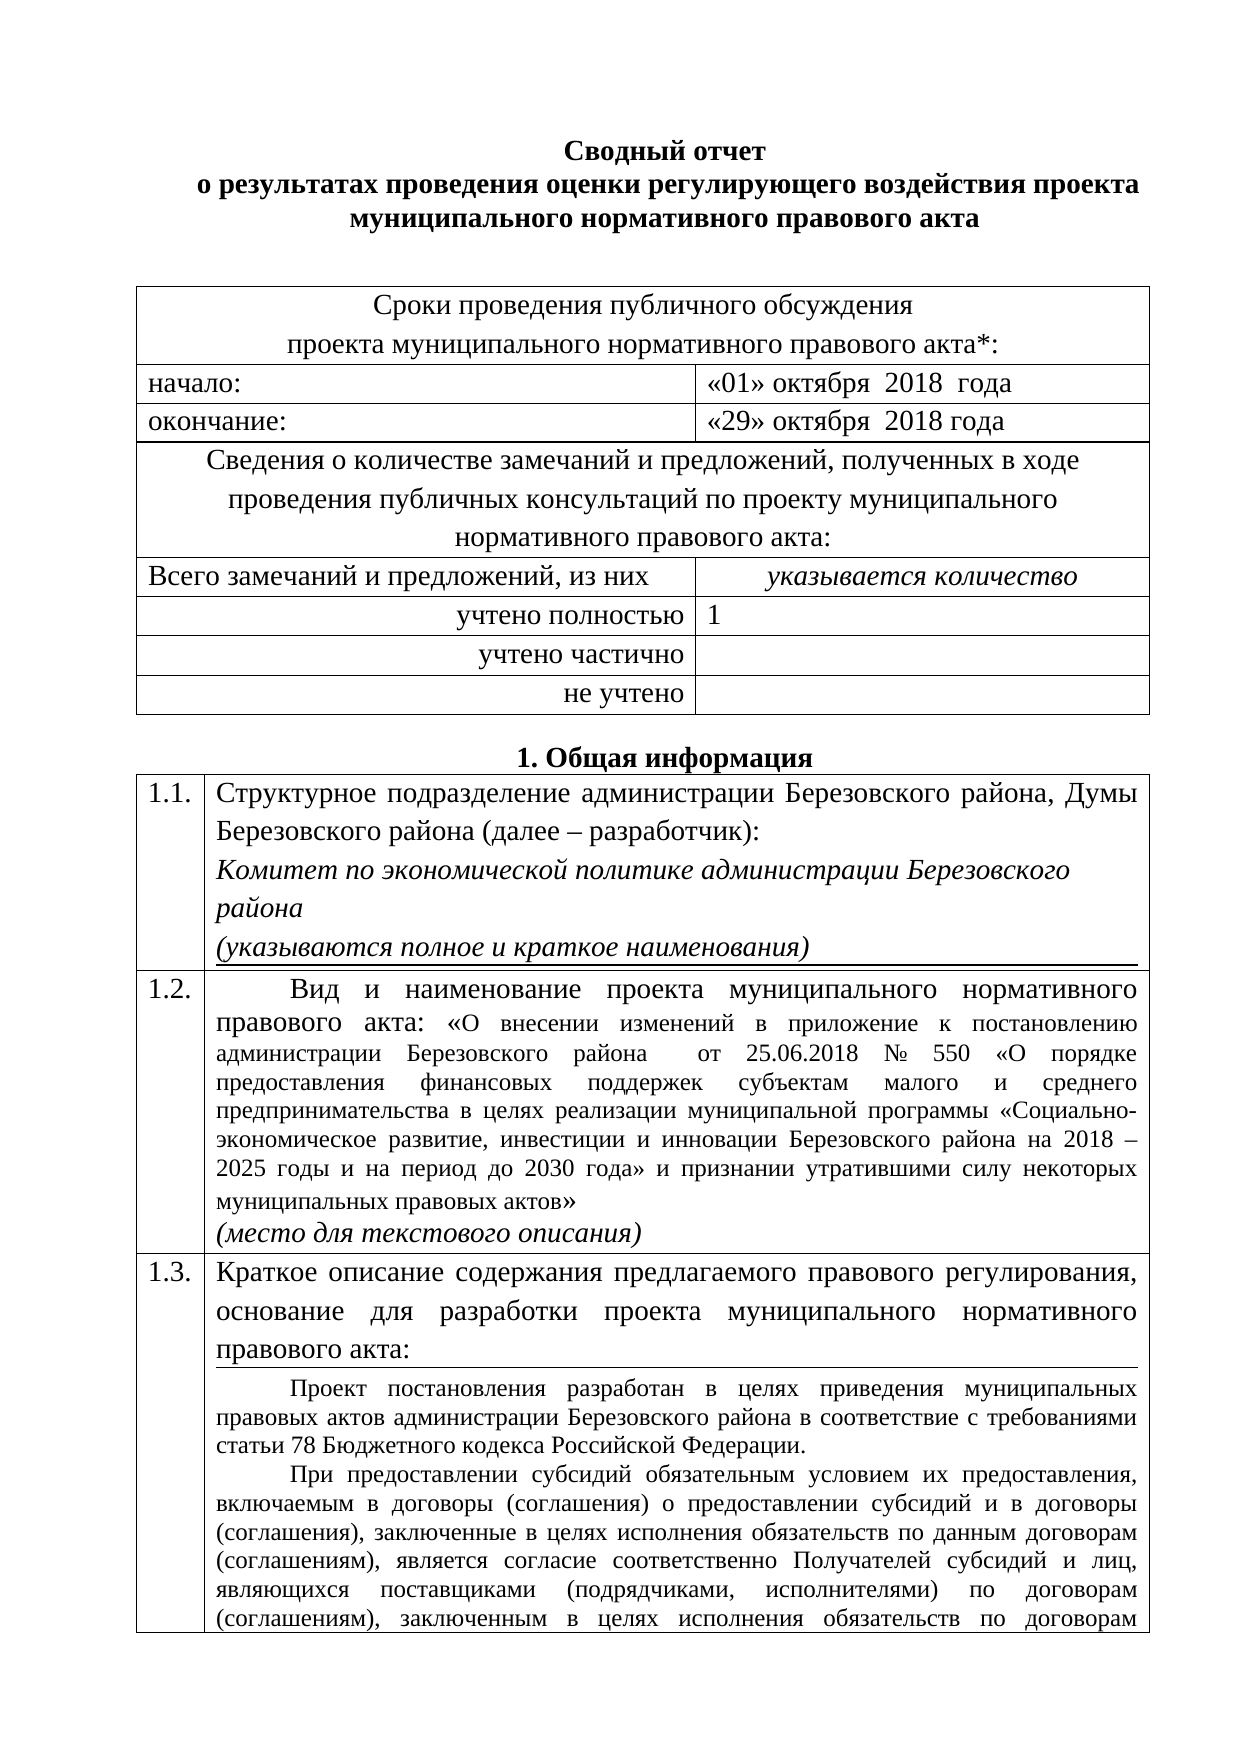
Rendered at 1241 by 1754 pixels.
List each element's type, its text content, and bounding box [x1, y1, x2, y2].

table_cell [696, 636, 1149, 674]
table_cell [696, 676, 1149, 714]
text Сводный отчет [148, 133, 1181, 166]
table_header Структурное подразделение администрации Березовского района, Думы Березовского района (далее – разработчик): Комитет по экономической политике администрации Березовского района (указываются полное и краткое наименования) [205, 775, 1149, 970]
text 1. Общая информация [148, 740, 1181, 774]
table_cell не учтено [137, 676, 695, 714]
table_cell начало: [137, 365, 695, 402]
table_cell окончание: [137, 404, 695, 441]
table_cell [205, 1254, 1149, 1632]
table_cell «01» октября 2018 года [696, 365, 1149, 402]
table_cell 1 [696, 597, 1149, 635]
table_cell Сведения о количестве замечаний и предложений, полученных в ходе проведения публичных консультаций по проекту муниципального нормативного правового акта: [137, 443, 1149, 557]
table_cell 1.2. [137, 971, 204, 1253]
text о результатах проведения оценки регулирующего воздействия проекта муниципального нормативного правового акта [148, 166, 1181, 233]
table_header Сроки проведения публичного обсуждения проекта муниципального нормативного правового акта*: [137, 287, 1149, 364]
table_cell Всего замечаний и предложений, из них [137, 558, 695, 596]
table_cell Вид и наименование проекта муниципального нормативного правового акта: «О внесении изменений в приложение к постановлению администрации Березовского района от 25.06.2018 № 550 «О порядке предоставления финансовых поддержек субъектам малого и среднего предпринимательства в целях реализации муниципальной программы «Социально-экономическое развитие, инвестиции и инновации Березовского района на 2018 – 2025 годы и на период до 2030 года» и признании утратившими силу некоторых муниципальных правовых актов» (место для текстового описания) [205, 971, 1149, 1253]
table_cell учтено частично [137, 636, 695, 674]
table_cell «29» октября 2018 года [696, 404, 1149, 441]
table_cell учтено полностью [137, 597, 695, 635]
table_header 1.1. [137, 775, 204, 970]
table_cell указывается количество [696, 558, 1149, 596]
table_cell 1.3. [137, 1254, 204, 1632]
